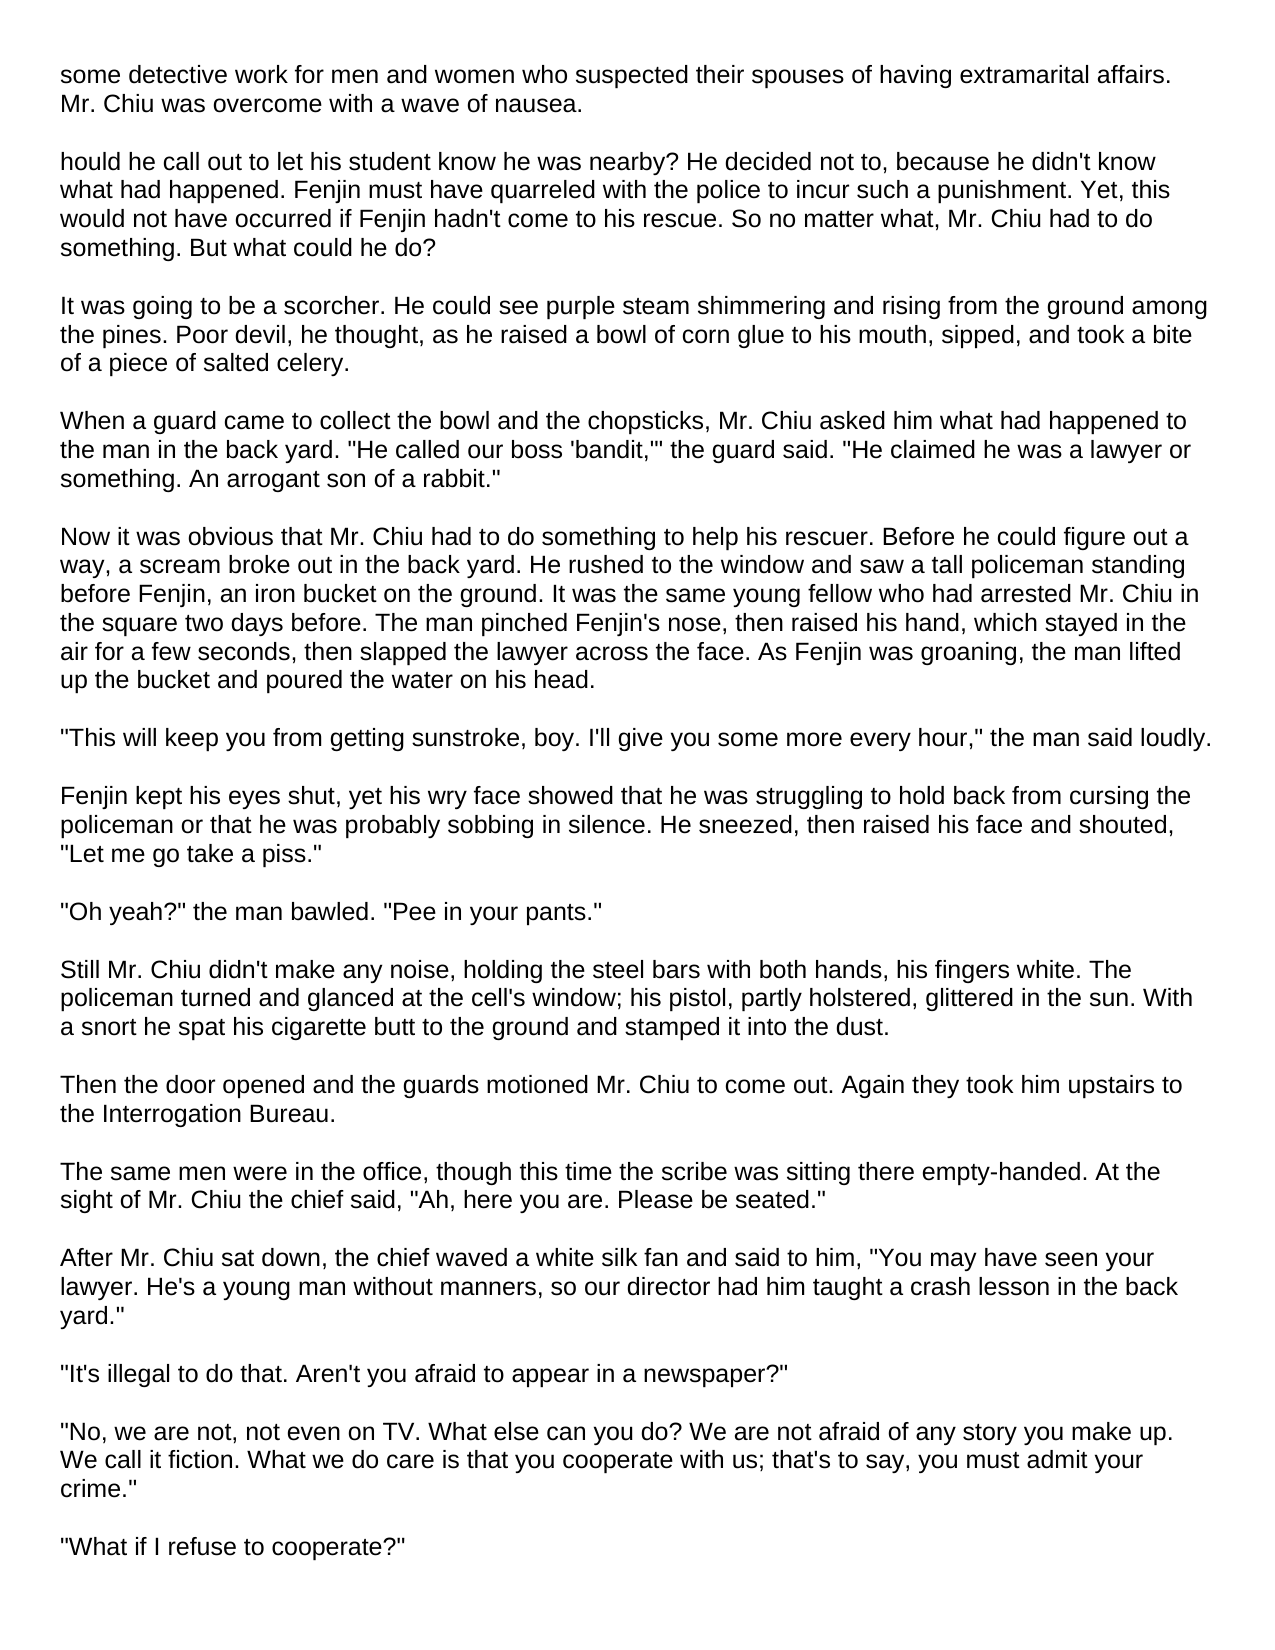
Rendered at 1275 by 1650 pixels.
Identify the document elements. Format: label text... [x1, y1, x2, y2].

text "This will keep you from getting sunstroke, boy. I'll give you some more every hour," the man said loudly. [60, 723, 1215, 752]
text After Mr. Chiu sat down, the chief waved a white silk fan and said to him, "You may have seen your lawyer. He's a young man without manners, so our director had him taught a crash lesson in the back yard." [60, 1243, 1215, 1329]
text When a guard came to collect the bowl and the chopsticks, Mr. Chiu asked him what had happened to the man in the back yard. "He called our boss 'bandit,"' the guard said. "He claimed he was a lawyer or something. An arrogant son of a rabbit." [60, 406, 1215, 492]
text Now it was obvious that Mr. Chiu had to do something to help his rescuer. Before he could figure out a way, a scream broke out in the back yard. He rushed to the window and saw a tall policeman standing before Fenjin, an iron bucket on the ground. It was the same young fellow who had arrested Mr. Chiu in the square two days before. The man pinched Fenjin's nose, then raised his hand, which stayed in the air for a few seconds, then slapped the lawyer across the face. As Fenjin was groaning, the man lifted up the bucket and poured the water on his head. [60, 522, 1215, 694]
text Fenjin kept his eyes shut, yet his wry face showed that he was struggling to hold back from cursing the policeman or that he was probably sobbing in silence. He sneezed, then raised his face and shouted, "Let me go take a piss." [60, 781, 1215, 867]
text It was going to be a scorcher. He could see purple steam shimmering and rising from the ground among the pines. Poor devil, he thought, as he raised a bowl of corn glue to his mouth, sipped, and took a bite of a piece of salted celery. [60, 291, 1215, 377]
text hould he call out to let his student know he was nearby? He decided not to, because he didn't know what had happened. Fenjin must have quarreled with the police to incur such a punishment. Yet, this would not have occurred if Fenjin hadn't come to his rescue. So no matter what, Mr. Chiu had to do something. But what could he do? [60, 147, 1215, 262]
text "Oh yeah?" the man bawled. "Pee in your pants." [60, 897, 1215, 925]
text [60, 60, 1215, 117]
text The same men were in the office, though this time the scribe was sitting there empty-handed. At the sight of Mr. Chiu the chief said, "Ah, here you are. Please be seated." [60, 1157, 1215, 1214]
text "It's illegal to do that. Aren't you afraid to appear in a newspaper?" [60, 1359, 1215, 1387]
text "What if I refuse to cooperate?" [60, 1532, 1215, 1561]
text Then the door opened and the guards motioned Mr. Chiu to come out. Again they took him upstairs to the Interrogation Bureau. [60, 1070, 1215, 1127]
text "No, we are not, not even on TV. What else can you do? We are not afraid of any story you make up. We call it fiction. What we do care is that you cooperate with us; that's to say, you must admit your crime." [60, 1417, 1215, 1503]
text Still Mr. Chiu didn't make any noise, holding the steel bars with both hands, his fingers white. The policeman turned and glanced at the cell's window; his pistol, partly holstered, glittered in the sun. With a snort he spat his cigarette butt to the ground and stamped it into the dust. [60, 954, 1215, 1041]
